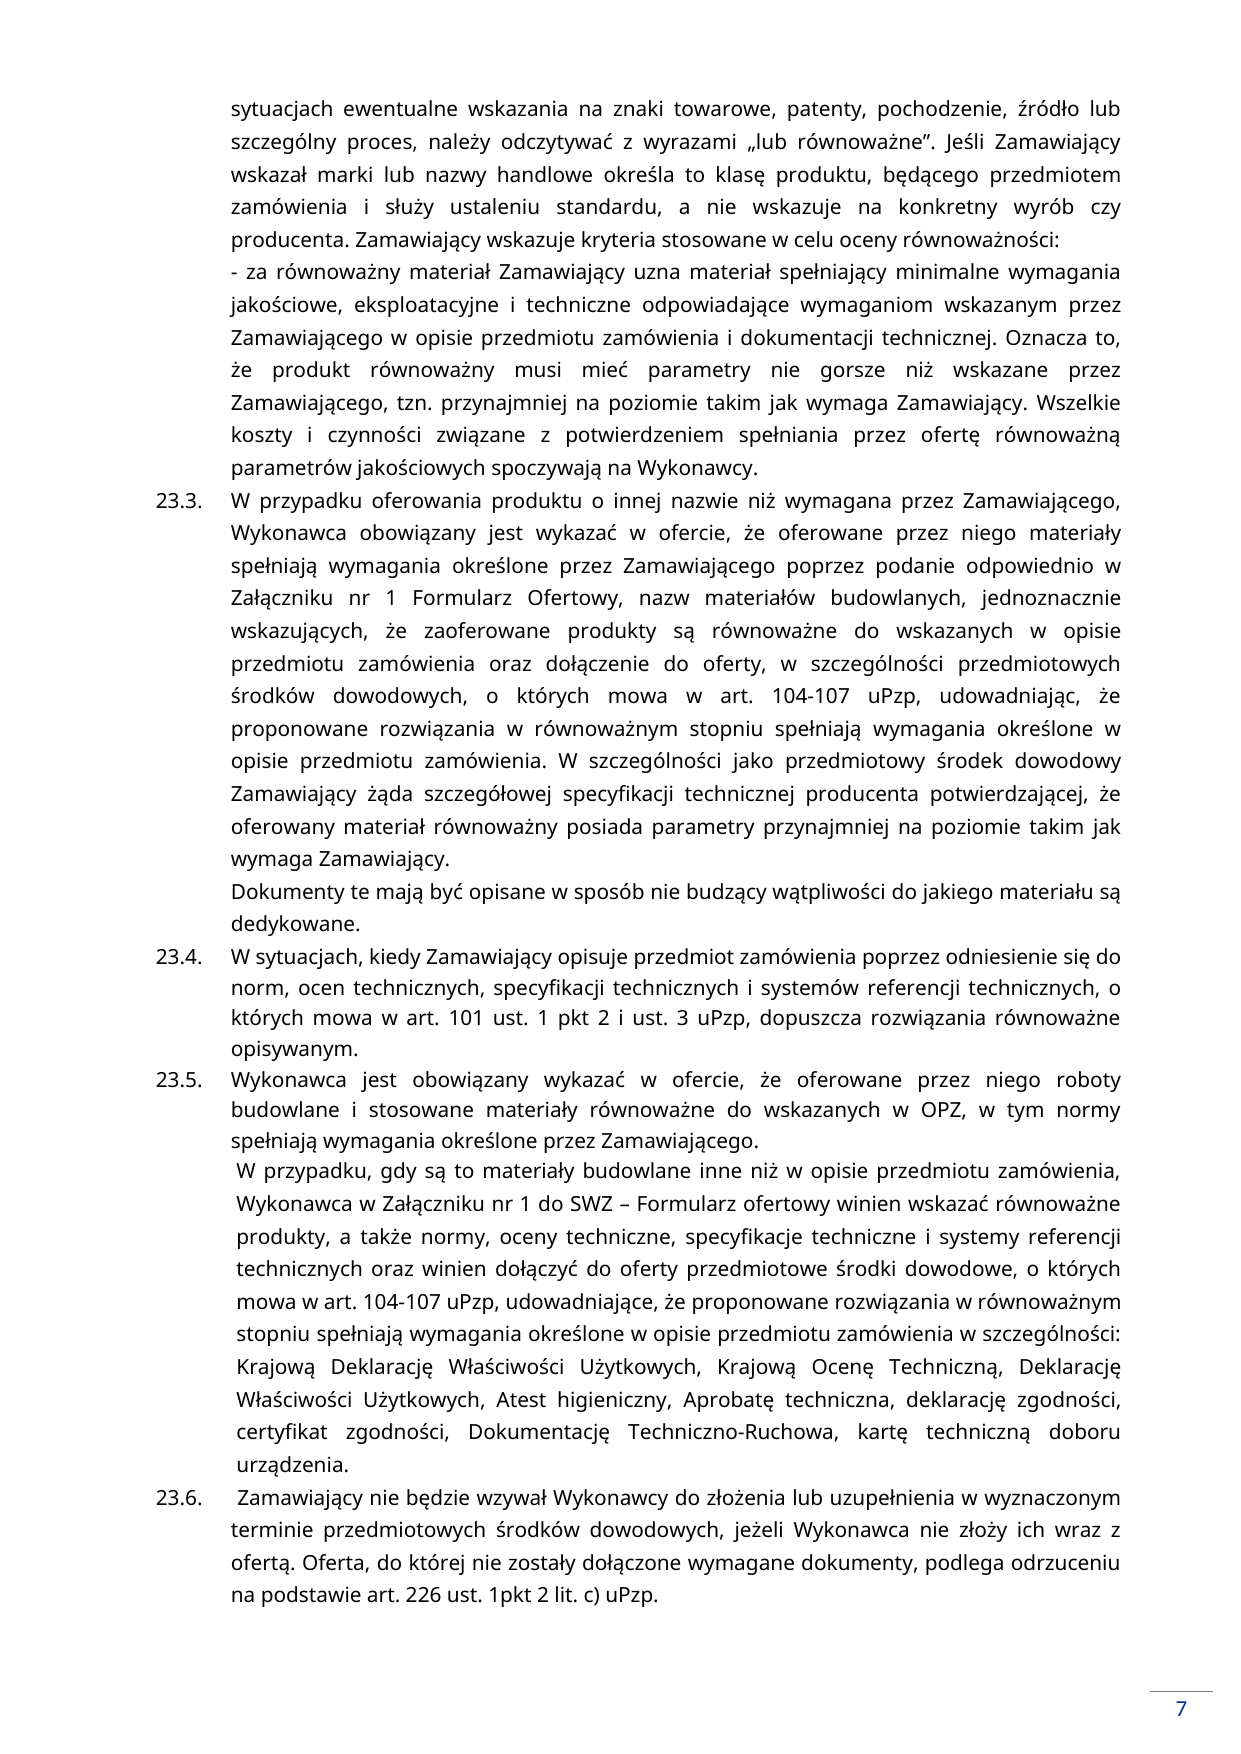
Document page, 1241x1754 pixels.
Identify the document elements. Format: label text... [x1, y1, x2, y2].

list Wykonawca jest obowiązany wykazać w ofercie, że oferowane przez niego roboty budowlane i stosowane materiały równoważne do wskazanych w OPZ, w tym normy spełniają wymagania określone przez Zamawiającego. [156, 1065, 1122, 1154]
list W przypadku oferowania produktu o innej nazwie niż wymagana przez Zamawiającego, Wykonawca obowiązany jest wykazać w ofercie, że oferowane przez niego materiały spełniają wymagania określone przez Zamawiającego poprzez podanie odpowiednio w Załączniku nr 1 Formularz Ofertowy, nazw materiałów budowlanych, jednoznacznie wskazujących, że zaoferowane produkty są równoważne do wskazanych w opisie przedmiotu zamówienia oraz dołączenie do oferty, w szczególności przedmiotowych środków dowodowych, o których mowa w art. 104-107 uPzp, udowadniając, że proponowane rozwiązania w równoważnym stopniu spełniają wymagania określone w opisie przedmiotu zamówienia. W szczególności jako przedmiotowy środek dowodowy Zamawiający żąda szczegółowej specyfikacji technicznej producenta potwierdzającej, że oferowany materiał równoważny posiada parametry przynajmniej na poziomie takim jak wymaga Zamawiający. [156, 486, 1122, 873]
list Zamawiający nie będzie wzywał Wykonawcy do złożenia lub uzupełnienia w wyznaczonym terminie przedmiotowych środków dowodowych, jeżeli Wykonawca nie złoży ich wraz z ofertą. Oferta, do której nie zostały dołączone wymagane dokumenty, podlega odrzuceniu na podstawie art. 226 ust. 1pkt 2 lit. c) uPzp. [156, 1483, 1122, 1609]
list - za równoważny materiał Zamawiający uzna materiał spełniający minimalne wymagania jakościowe, eksploatacyjne i techniczne odpowiadające wymaganiom wskazanym przez Zamawiającego w opisie przedmiotu zamówienia i dokumentacji technicznej. Oznacza to, że produkt równoważny musi mieć parametry nie gorsze niż wskazane przez Zamawiającego, tzn. przynajmniej na poziomie takim jak wymaga Zamawiający. Wszelkie koszty i czynności związane z potwierdzeniem spełniania przez ofertę równoważną parametrów jakościowych spoczywają na Wykonawcy. [231, 257, 1122, 482]
list W sytuacjach, kiedy Zamawiający opisuje przedmiot zamówienia poprzez odniesienie się do norm, ocen technicznych, specyfikacji technicznych i systemów referencji technicznych, o których mowa w art. 101 ust. 1 pkt 2 i ust. 3 uPzp, dopuszcza rozwiązania równoważne opisywanym. [156, 942, 1122, 1062]
list W przypadku, gdy są to materiały budowlane inne niż w opisie przedmiotu zamówienia, Wykonawca w Załączniku nr 1 do SWZ – Formularz ofertowy winien wskazać równoważne produkty, a także normy, oceny techniczne, specyfikacje techniczne i systemy referencji technicznych oraz winien dołączyć do oferty przedmiotowe środki dowodowe, o których mowa w art. 104-107 uPzp, udowadniające, że proponowane rozwiązania w równoważnym stopniu spełniają wymagania określone w opisie przedmiotu zamówienia w szczególności: Krajową Deklarację Właściwości Użytkowych, Krajową Ocenę Techniczną, Deklarację Właściwości Użytkowych, Atest higieniczny, Aprobatę techniczna, deklarację zgodności, certyfikat zgodności, Dokumentację Techniczno-Ruchowa, kartę techniczną doboru urządzenia. [236, 1157, 1122, 1478]
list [156, 94, 1122, 253]
list Dokumenty te mają być opisane w sposób nie budzący wątpliwości do jakiego materiału są dedykowane. [231, 877, 1122, 938]
